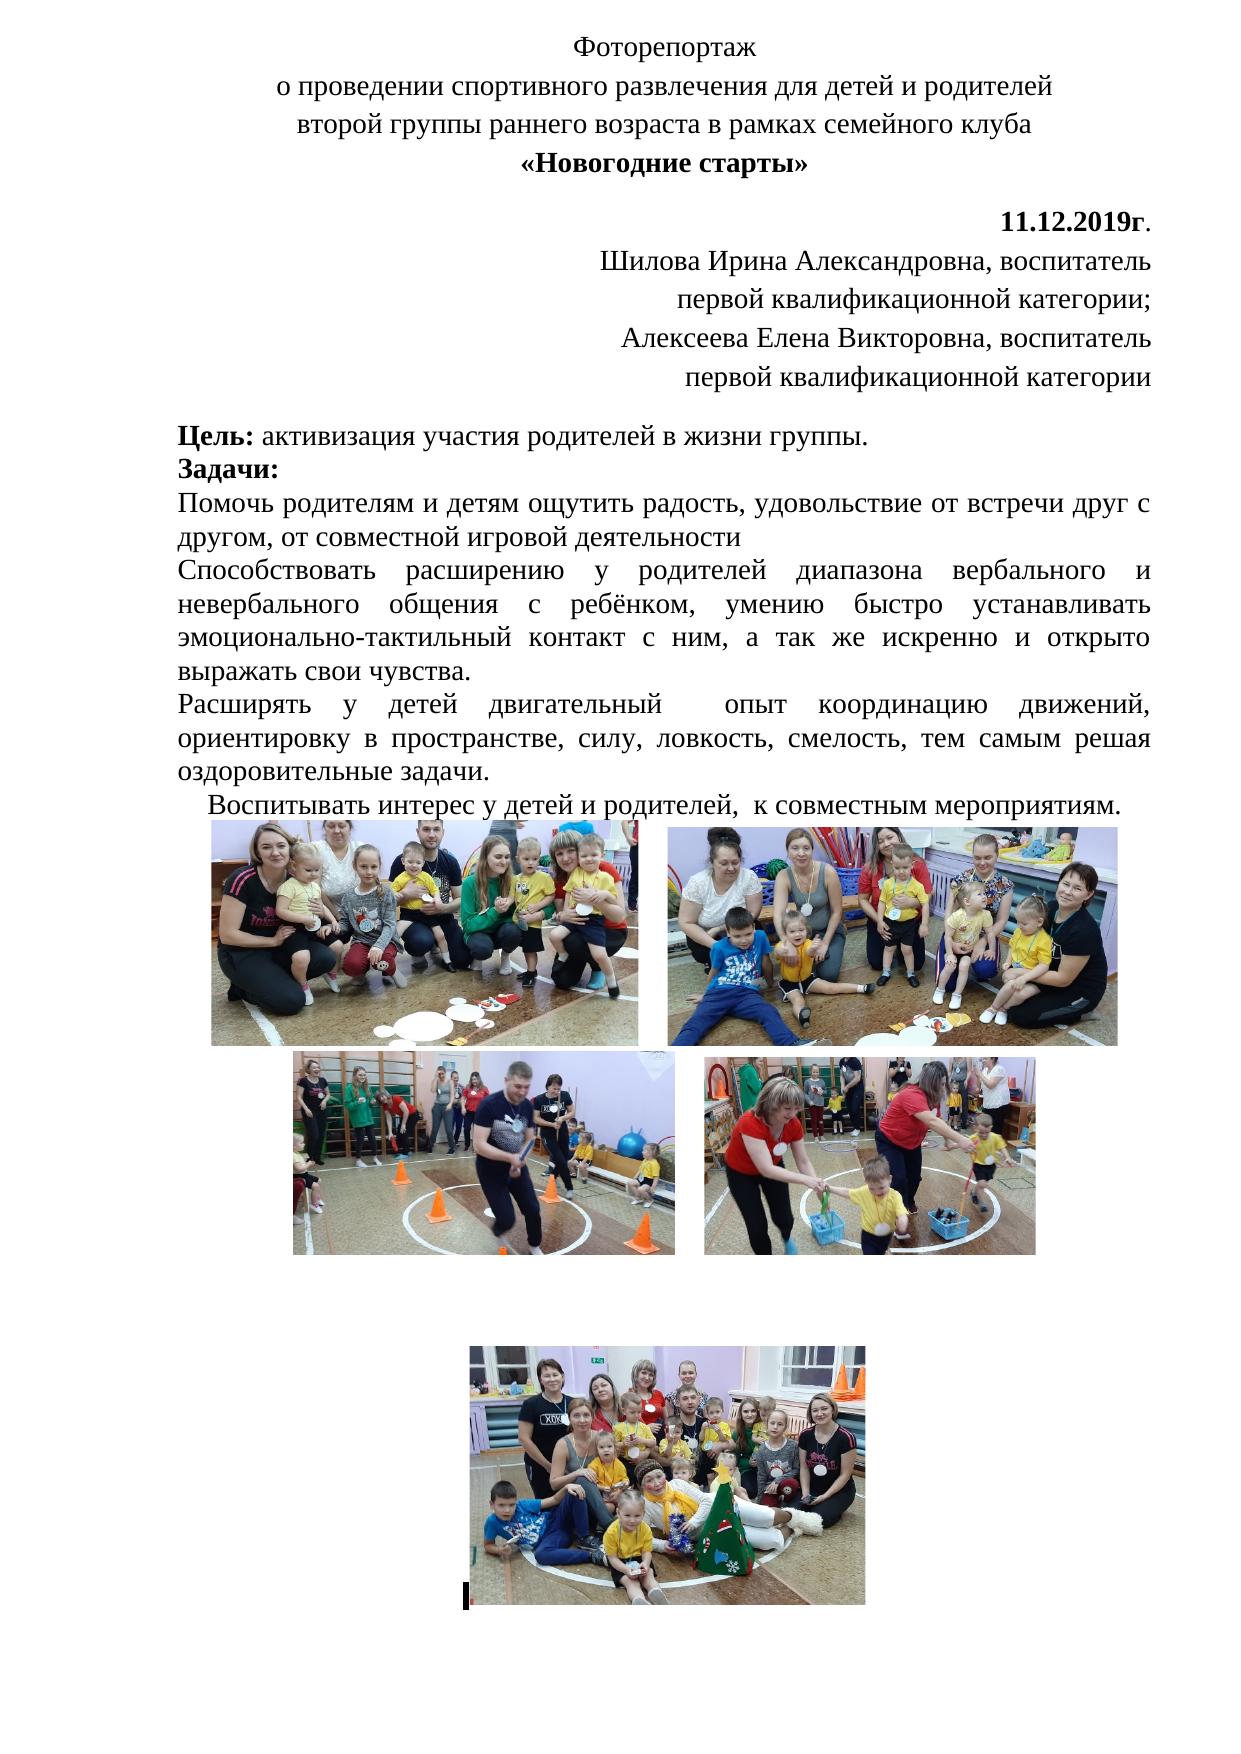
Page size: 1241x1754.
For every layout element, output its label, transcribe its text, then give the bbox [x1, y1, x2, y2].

picture [211, 820, 639, 1046]
text Помочь родителям и детям ощутить радость, удовольствие от встречи друг с другом, от совместной игровой деятельности [177, 485, 1152, 552]
text 11.12.2019г. Шилова Ирина Александровна, воспитатель первой квалификационной категории; Алексеева Елена Викторовна, воспитатель первой квалификационной категории [177, 204, 1152, 392]
picture [469, 1346, 866, 1605]
text Задачи: [177, 452, 1152, 485]
text Фоторепортаж о проведении спортивного развлечения для детей и родителей второй группы раннего возраста в рамках семейного клуба «Новогодние старты» [177, 29, 1152, 179]
text Цель: активизация участия родителей в жизни группы. [177, 418, 1152, 452]
picture [293, 1051, 675, 1255]
picture [704, 1057, 1036, 1255]
picture [667, 827, 1118, 1046]
text Расширять у детей двигательный опыт координацию движений, ориентировку в пространстве, силу, ловкость, смелость, тем самым решая оздоровительные задачи. [177, 686, 1152, 787]
text Способствовать расширению у родителей диапазона вербального и невербального общения с ребёнком, умению быстро устанавливать эмоционально-тактильный контакт с ним, а так же искренно и открыто выражать свои чувства. [177, 552, 1152, 686]
